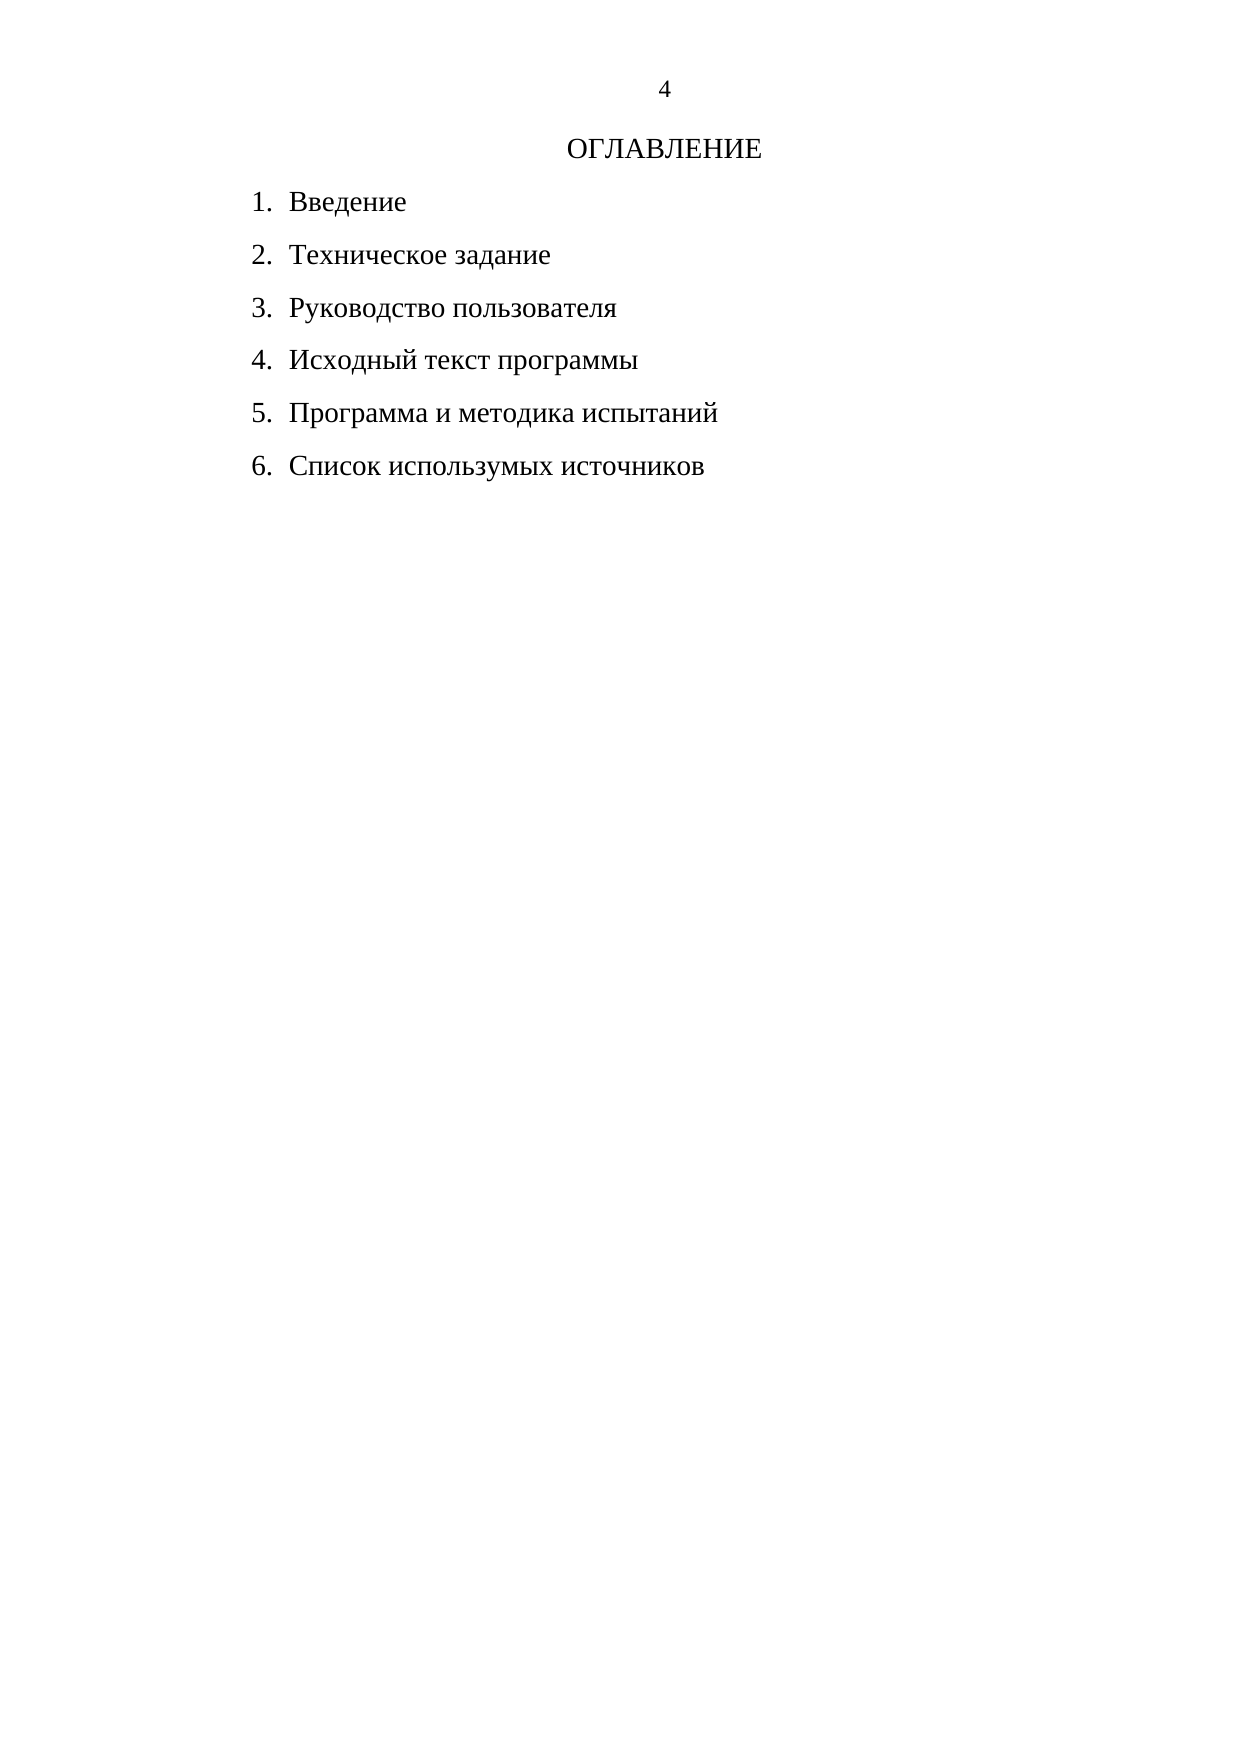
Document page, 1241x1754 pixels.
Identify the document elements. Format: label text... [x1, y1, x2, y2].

list Список использумых источников [251, 448, 1152, 482]
text ОГЛАВЛЕНИЕ [177, 131, 1152, 165]
list Исходный текст программы [251, 342, 1152, 376]
list Руководство пользователя [251, 290, 1152, 323]
list Программа и методика испытаний [251, 395, 1152, 429]
list Введение [251, 184, 1152, 218]
list Техническое задание [251, 237, 1152, 270]
